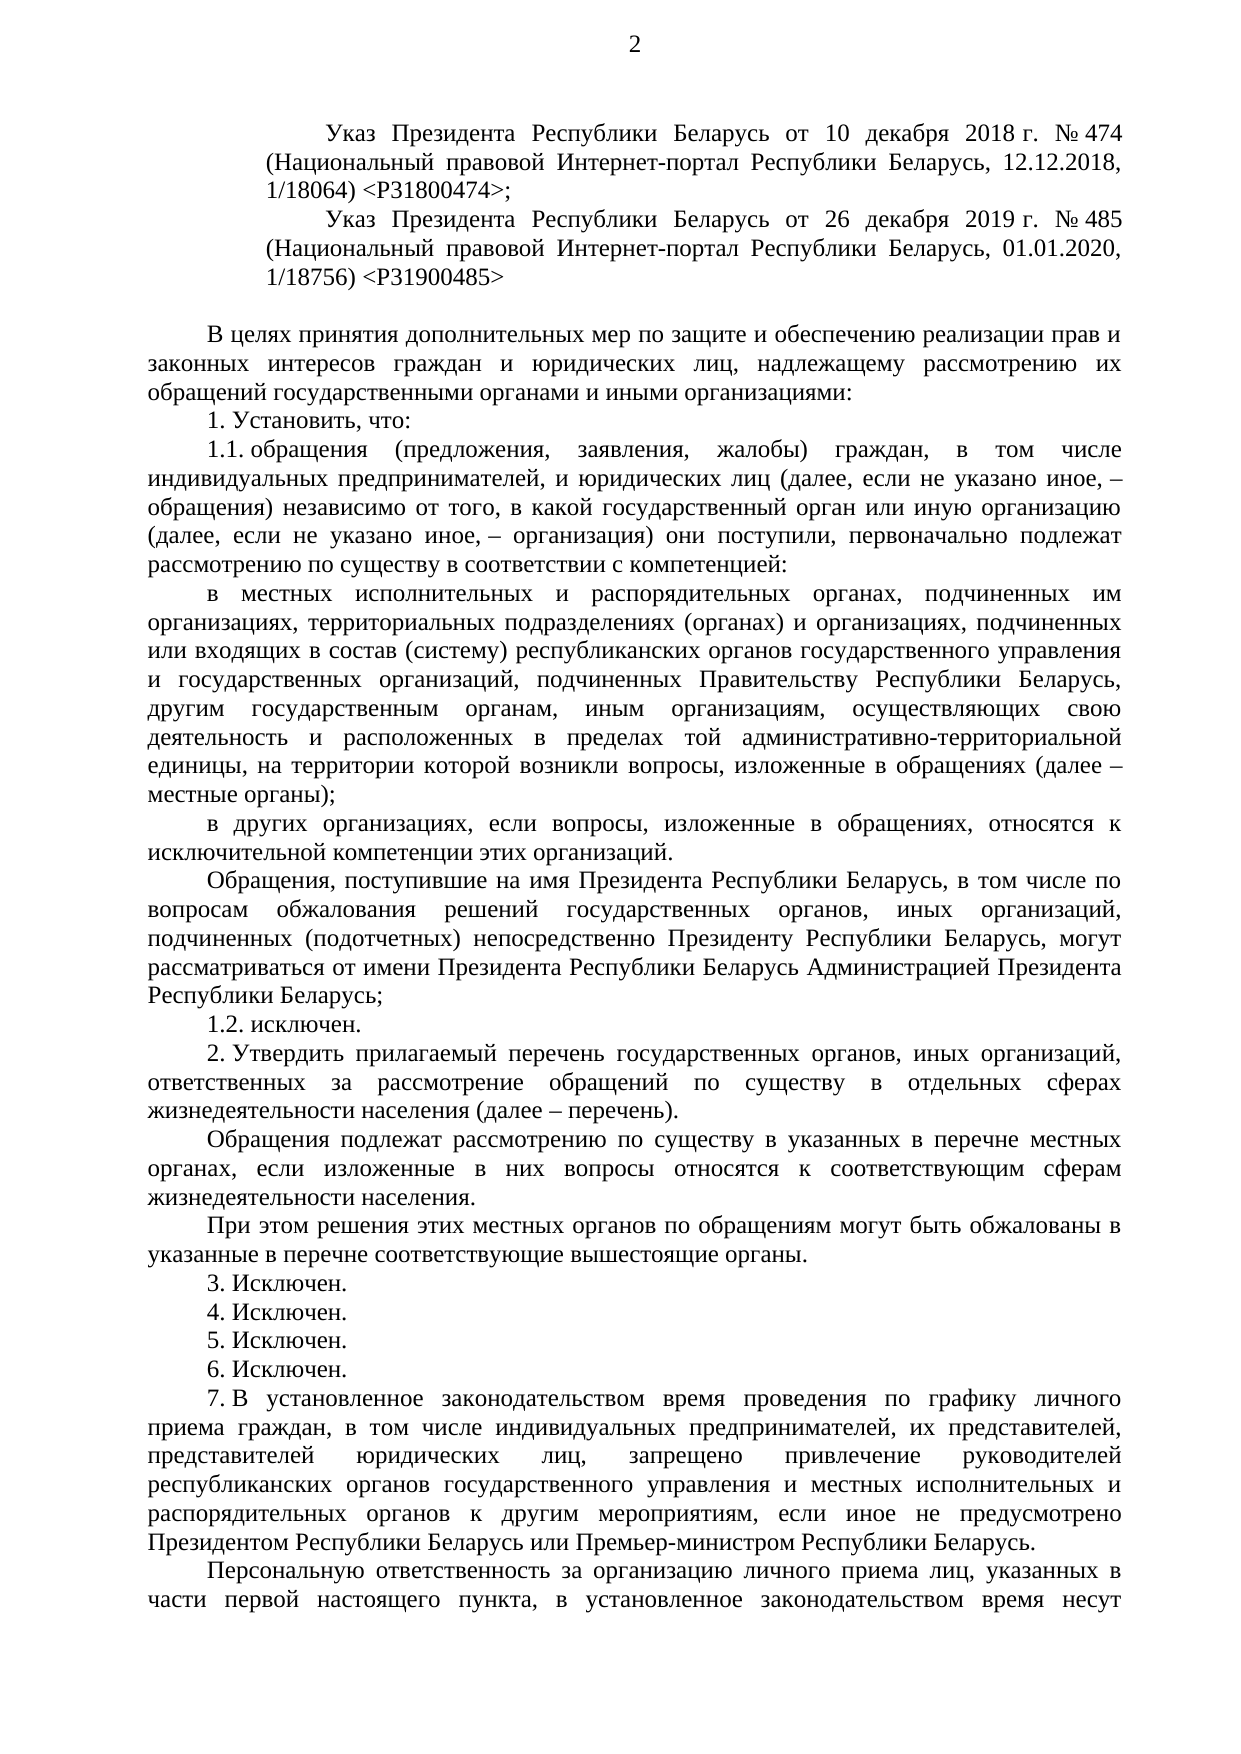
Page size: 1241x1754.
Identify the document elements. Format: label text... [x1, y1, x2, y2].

text 7. В установленное законодательством время проведения по графику личного приема граждан, в том числе индивидуальных предпринимателей, их представителей, представителей юридических лиц, запрещено привлечение руководителей республиканских органов государственного управления и местных исполнительных и распорядительных органов к другим мероприятиям, если иное не предусмотрено Президентом Республики Беларусь или Премьер-министром Республики Беларусь. [147, 1383, 1122, 1556]
text Указ Президента Республики Беларусь от 26 декабря 2019 г. № 485 (Национальный правовой Интернет-портал Республики Беларусь, 01.01.2020, 1/18756) <P31900485> [266, 204, 1122, 291]
text в местных исполнительных и распорядительных органах, подчиненных им организациях, территориальных подразделениях (органах) и организациях, подчиненных или входящих в состав (систему) республиканских органов государственного управления и государственных организаций, подчиненных Правительству Республики Беларусь, другим государственным органам, иным организациям, осуществляющих свою деятельность и расположенных в пределах той административно-территориальной единицы, на территории которой возникли вопросы, изложенные в обращениях (далее – местные органы); [147, 578, 1122, 808]
text в других организациях, если вопросы, изложенные в обращениях, относятся к исключительной компетенции этих организаций. [147, 808, 1122, 866]
text Обращения подлежат рассмотрению по существу в указанных в перечне местных органах, если изложенные в них вопросы относятся к соответствующим сферам жизнедеятельности населения. [147, 1124, 1122, 1211]
text При этом решения этих местных органов по обращениям могут быть обжалованы в указанные в перечне соответствующие вышестоящие органы. [147, 1211, 1122, 1268]
text 3. Исключен. [147, 1268, 1122, 1297]
text 5. Исключен. [147, 1326, 1122, 1354]
text Обращения, поступившие на имя Президента Республики Беларусь, в том числе по вопросам обжалования решений государственных органов, иных организаций, подчиненных (подотчетных) непосредственно Президенту Республики Беларусь, могут рассматриваться от имени Президента Республики Беларусь Администрацией Президента Республики Беларусь; [147, 866, 1122, 1009]
text 2. Утвердить прилагаемый перечень государственных органов, иных организаций, ответственных за рассмотрение обращений по существу в отдельных сферах жизнедеятельности населения (далее – перечень). [147, 1038, 1122, 1124]
text Указ Президента Республики Беларусь от 10 декабря 2018 г. № 474 (Национальный правовой Интернет-портал Республики Беларусь, 12.12.2018, 1/18064) <P31800474>; [266, 118, 1122, 204]
text 1. Установить, что: [147, 406, 1122, 434]
text 1.2. исключен. [147, 1009, 1122, 1038]
text 4. Исключен. [147, 1297, 1122, 1326]
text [147, 1556, 1122, 1613]
text 6. Исключен. [147, 1354, 1122, 1383]
text В целях принятия дополнительных мер по защите и обеспечению реализации прав и законных интересов граждан и юридических лиц, надлежащему рассмотрению их обращений государственными органами и иными организациями: [147, 319, 1122, 406]
text 1.1. обращения (предложения, заявления, жалобы) граждан, в том числе индивидуальных предпринимателей, и юридических лиц (далее, если не указано иное, – обращения) независимо от того, в какой государственный орган или иную организацию (далее, если не указано иное, – организация) они поступили, первоначально подлежат рассмотрению по существу в соответствии с компетенцией: [147, 434, 1122, 578]
